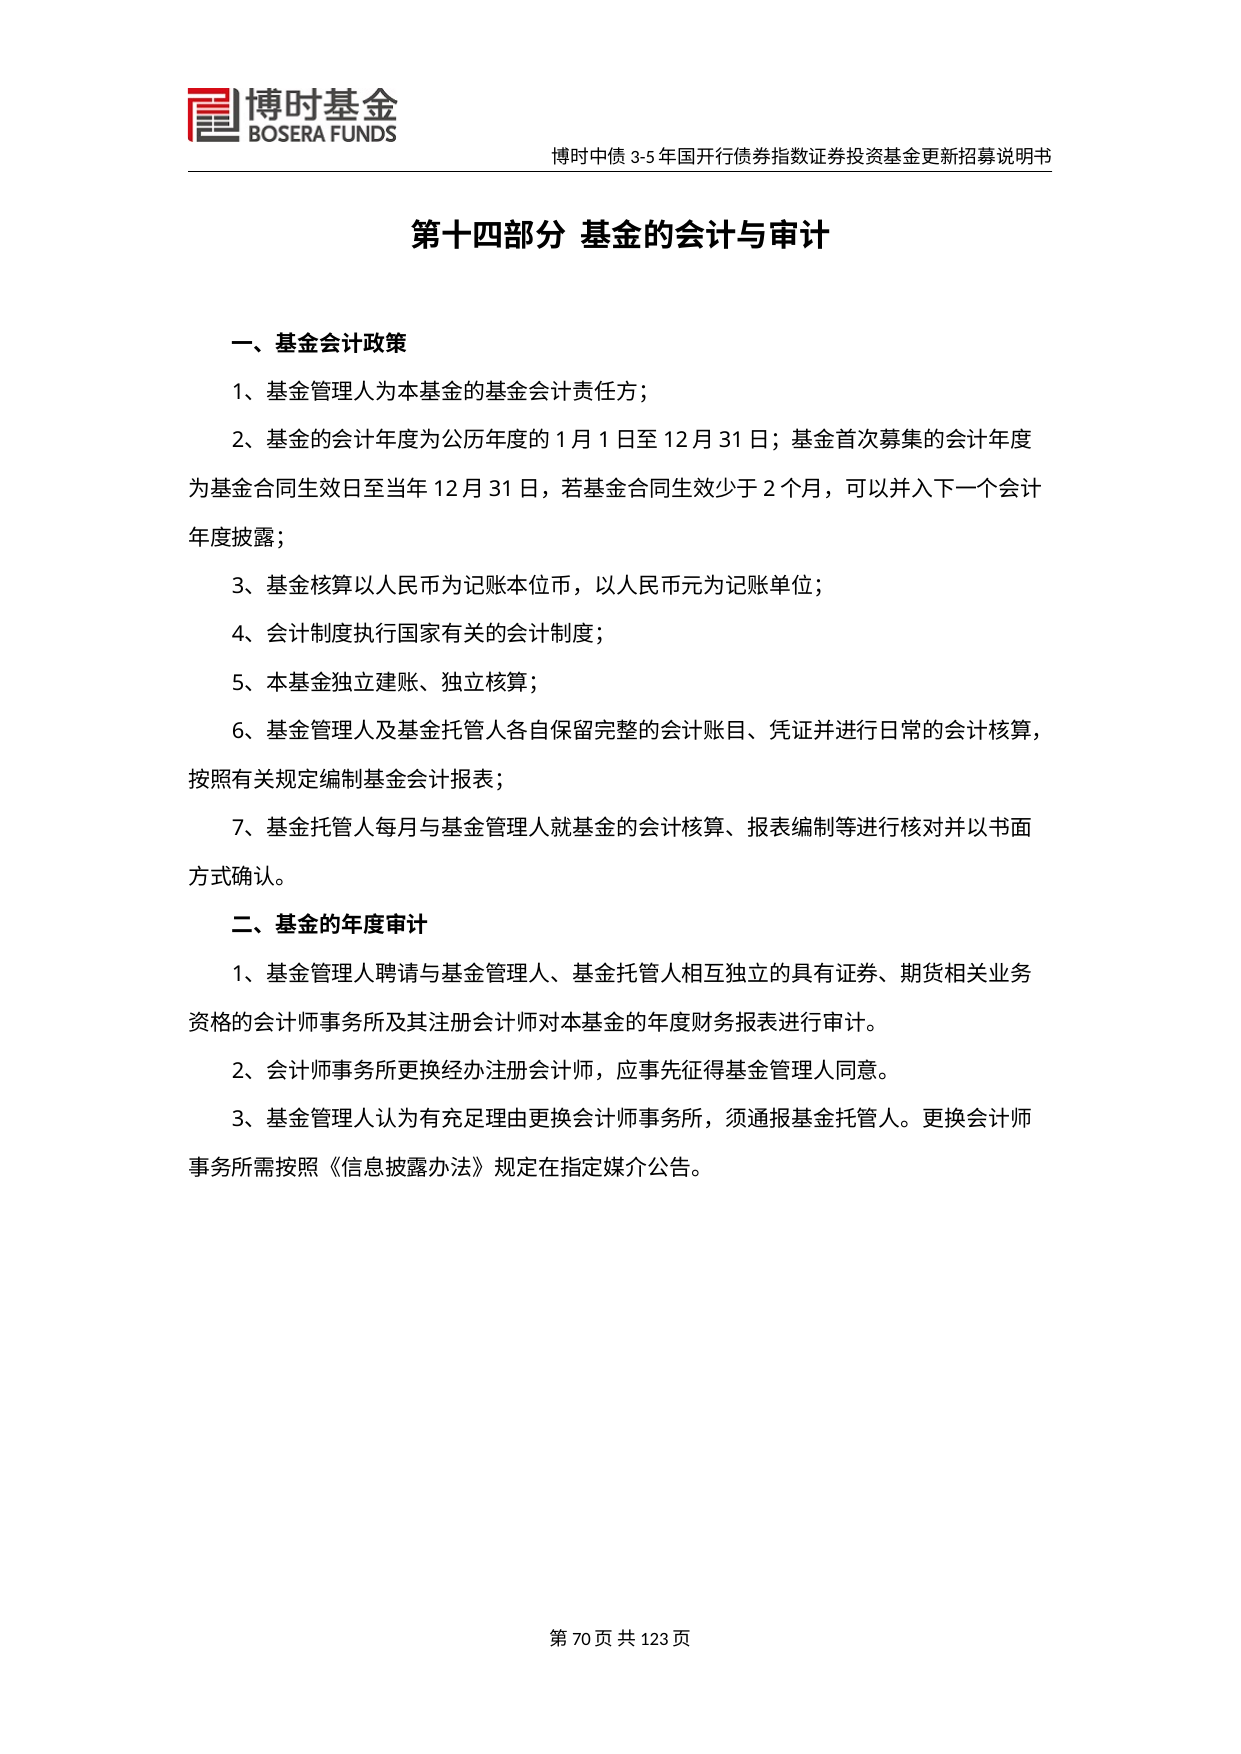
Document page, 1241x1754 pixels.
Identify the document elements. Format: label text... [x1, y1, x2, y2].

text 一、基金会计政策 [188, 325, 1052, 358]
picture [187, 88, 398, 142]
text 6、基金管理人及基金托管人各自保留完整的会计账目、凭证并进行日常的会计核算，按照有关规定编制基金会计报表； [188, 713, 1052, 794]
text 5、本基金独立建账、独立核算； [188, 664, 1052, 697]
text 2、基金的会计年度为公历年度的1月1日至12月31日；基金首次募集的会计年度为基金合同生效日至当年12月31日，若基金合同生效少于2个月，可以并入下一个会计年度披露； [188, 422, 1052, 552]
text 2、会计师事务所更换经办注册会计师，应事先征得基金管理人同意。 [188, 1052, 1052, 1085]
subtitle 第十四部分 基金的会计与审计 [188, 200, 1052, 265]
text 3、基金核算以人民币为记账本位币，以人民币元为记账单位； [188, 568, 1052, 600]
text 3、基金管理人认为有充足理由更换会计师事务所，须通报基金托管人。更换会计师事务所需按照《信息披露办法》规定在指定媒介公告。 [188, 1101, 1052, 1182]
text 二、基金的年度审计 [188, 907, 1052, 939]
text 1、基金管理人聘请与基金管理人、基金托管人相互独立的具有证券、期货相关业务资格的会计师事务所及其注册会计师对本基金的年度财务报表进行审计。 [188, 955, 1052, 1037]
text 1、基金管理人为本基金的基金会计责任方； [188, 374, 1052, 406]
text 7、基金托管人每月与基金管理人就基金的会计核算、报表编制等进行核对并以书面方式确认。 [188, 810, 1052, 891]
text 4、会计制度执行国家有关的会计制度； [188, 616, 1052, 649]
